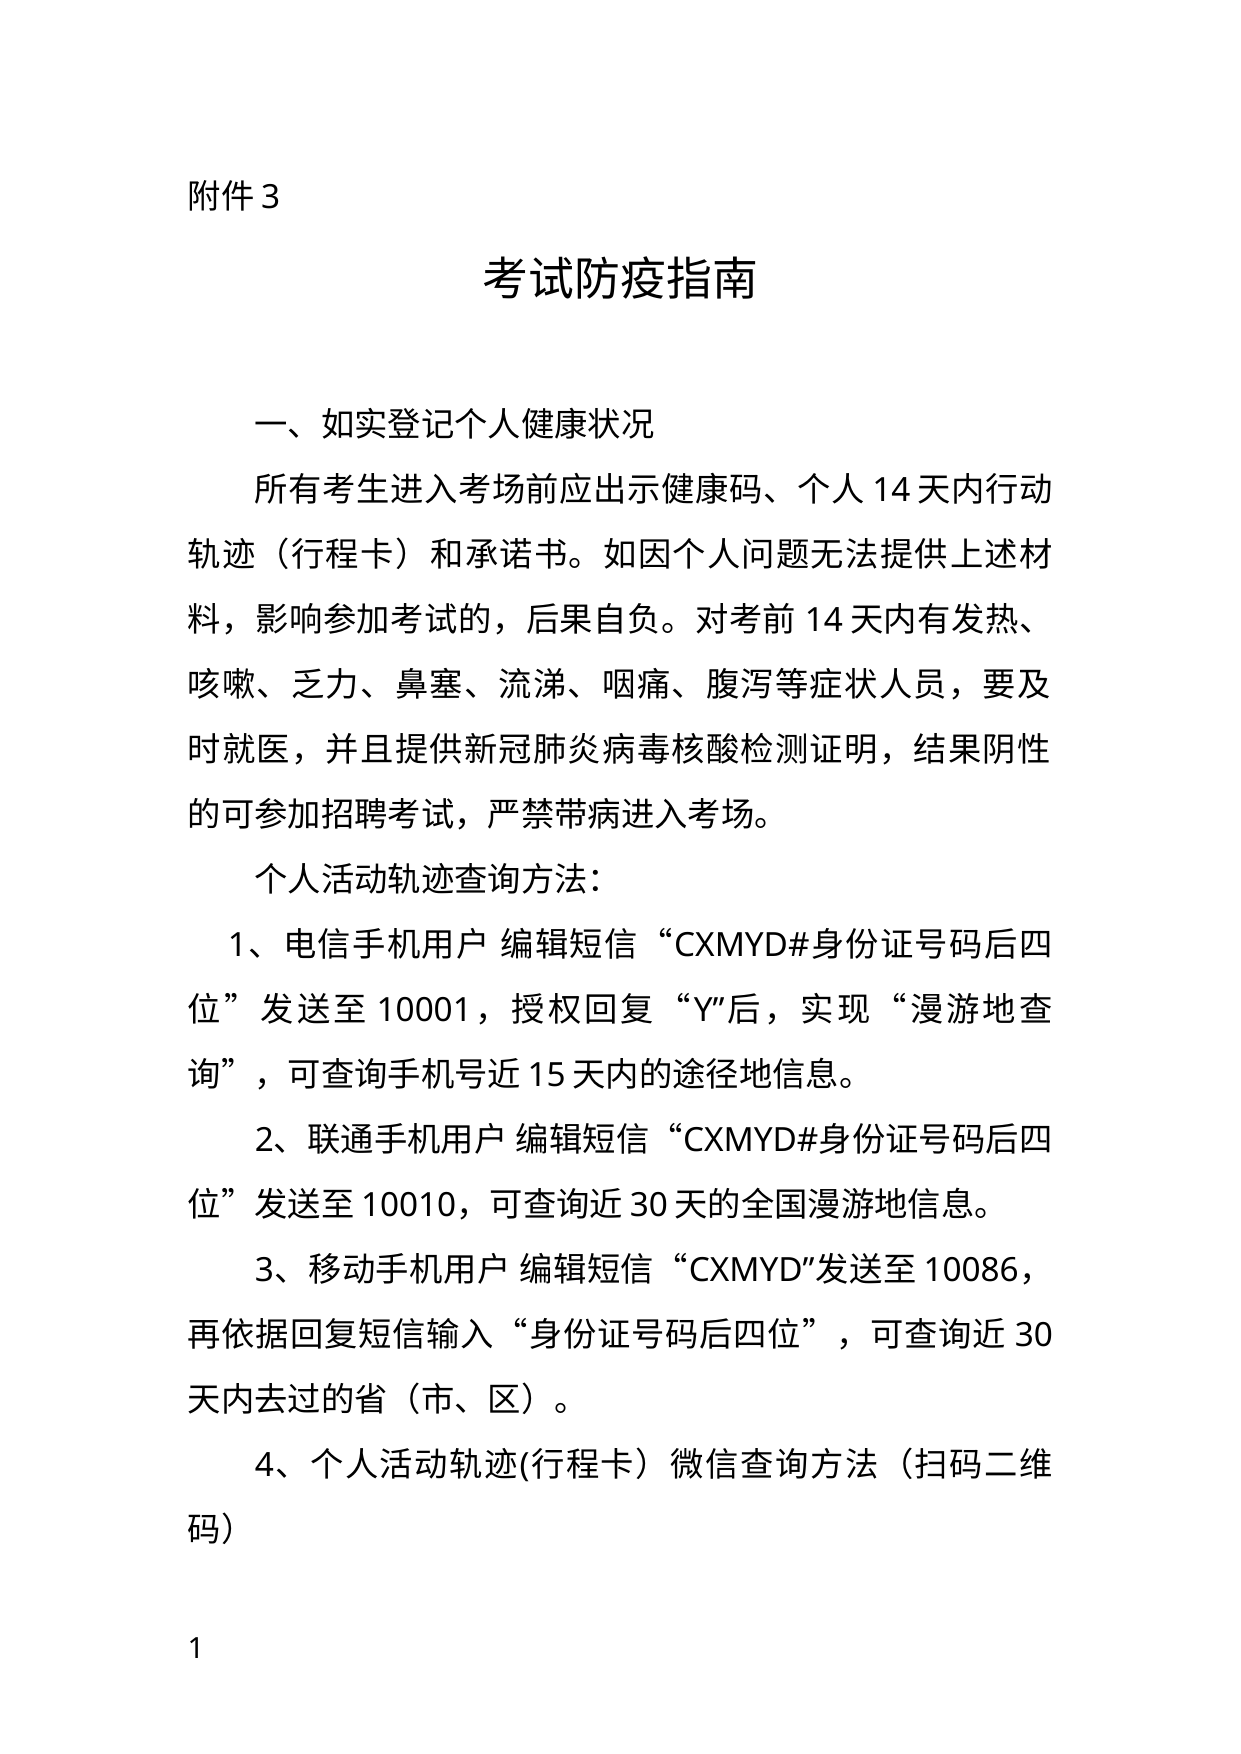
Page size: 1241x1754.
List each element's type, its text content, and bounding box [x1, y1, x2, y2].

text 一、如实登记个人健康状况 [187, 389, 1053, 454]
text 2、联通手机用户 编辑短信“CXMYD#身份证号码后四位”发送至10010，可查询近30天的全国漫游地信息。 [187, 1104, 1053, 1234]
text 4、个人活动轨迹(行程卡）微信查询方法（扫码二维码） [187, 1429, 1053, 1559]
text 个人活动轨迹查询方法： [187, 844, 1053, 909]
list 1、电信手机用户 编辑短信“CXMYD#身份证号码后四位”发送至10001，授权回复“Y”后，实现“漫游地查询”，可查询手机号近15天内的途径地信息。 [187, 909, 1053, 1104]
text 所有考生进入考场前应出示健康码、个人14天内行动轨迹（行程卡）和承诺书。如因个人问题无法提供上述材料，影响参加考试的，后果自负。对考前14天内有发热、咳嗽、乏力、鼻塞、流涕、咽痛、腹泻等症状人员，要及时就医，并且提供新冠肺炎病毒核酸检测证明，结果阴性的可参加招聘考试，严禁带病进入考场。 [187, 454, 1053, 844]
text 3、移动手机用户 编辑短信“CXMYD”发送至10086，再依据回复短信输入“身份证号码后四位”，可查询近30天内去过的省（市、区）。 [187, 1234, 1053, 1429]
text 附件3 [187, 162, 1053, 227]
text 考试防疫指南 [187, 227, 1053, 324]
